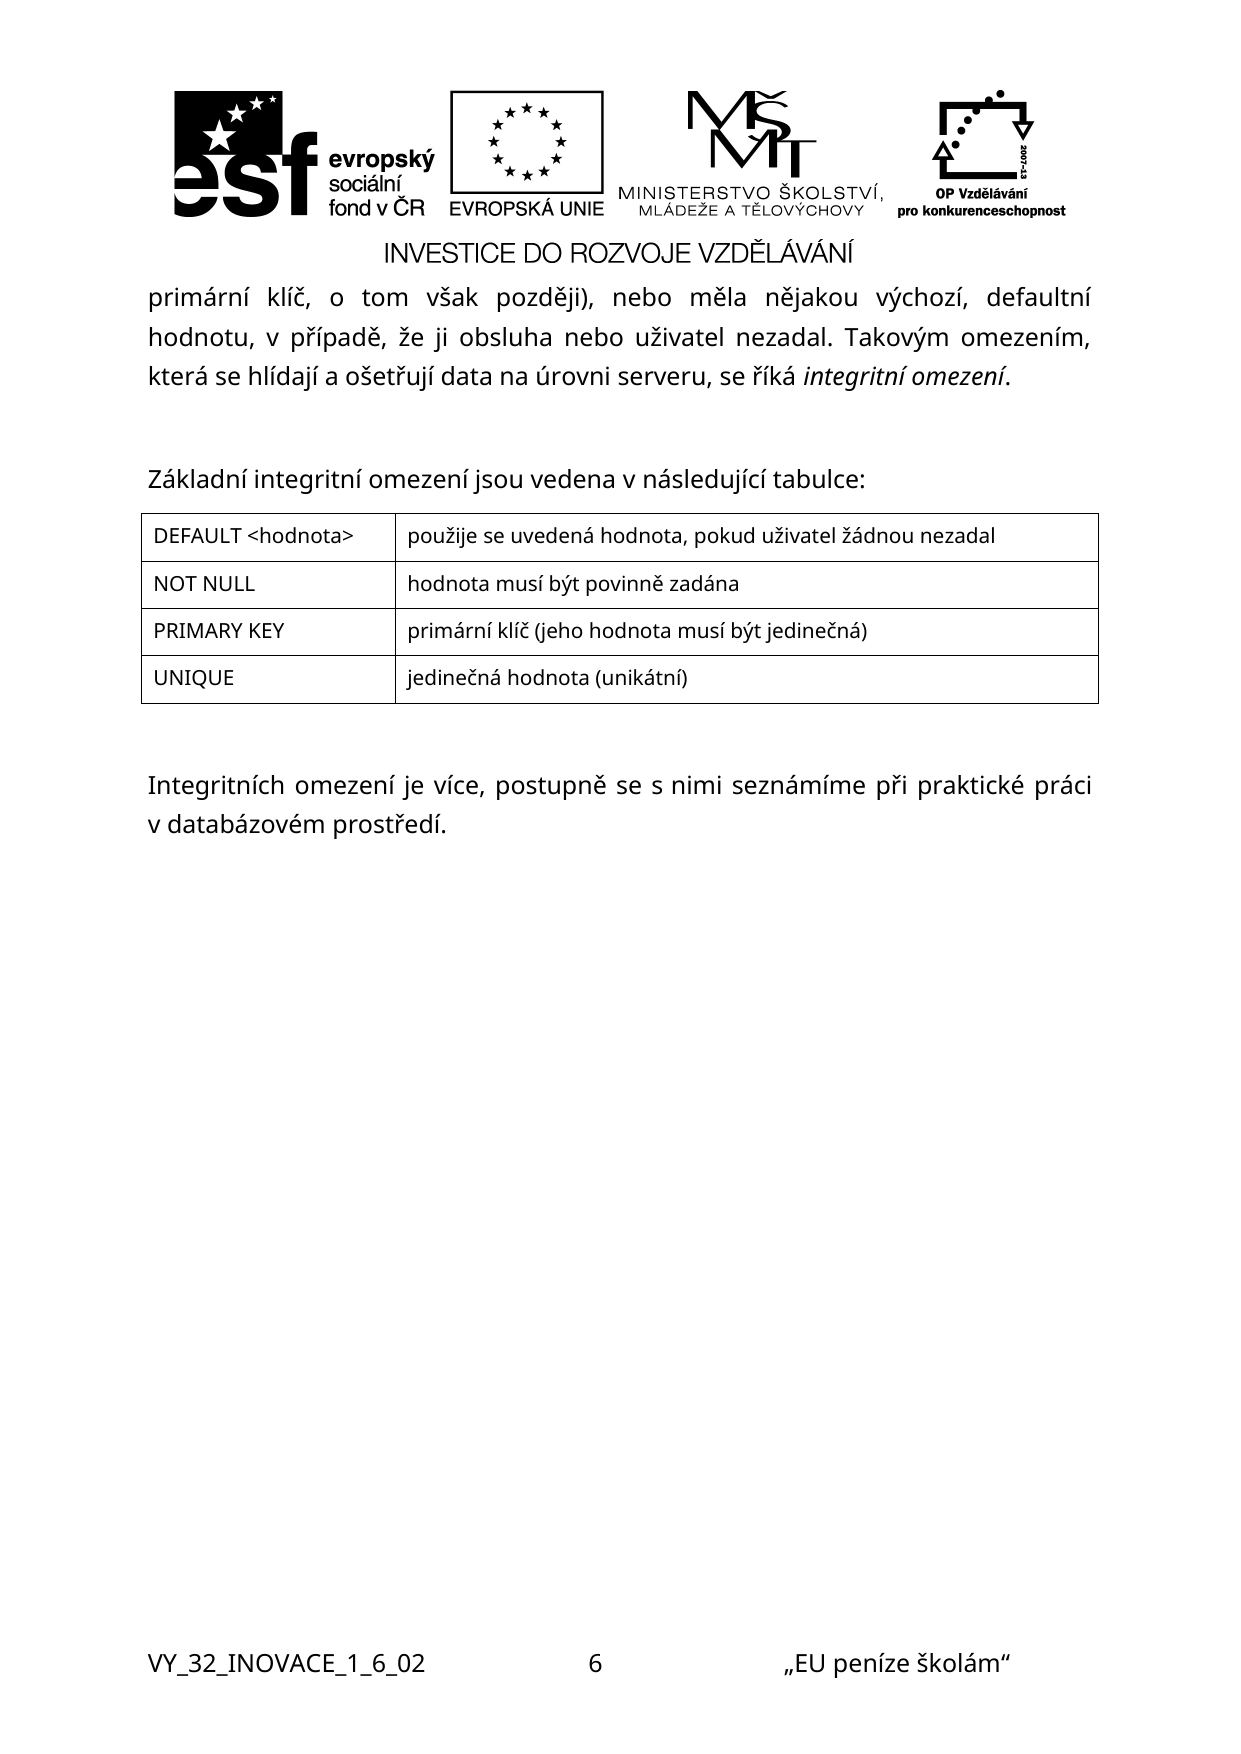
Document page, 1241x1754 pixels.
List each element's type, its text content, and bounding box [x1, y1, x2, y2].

table_header DEFAULT <hodnota> [142, 514, 395, 561]
text Základní integritní omezení jsou vedena v následující tabulce: [148, 462, 1093, 496]
table_cell PRIMARY KEY [142, 609, 395, 655]
table_cell primární klíč (jeho hodnota musí být jedinečná) [396, 609, 1098, 655]
table_cell jedinečná hodnota (unikátní) [396, 656, 1098, 702]
picture [147, 73, 1093, 280]
table_header použije se uvedená hodnota, pokud uživatel žádnou nezadal [396, 514, 1098, 561]
table_cell NOT NULL [142, 562, 395, 608]
table_cell hodnota musí být povinně zadána [396, 562, 1098, 608]
text Integritních omezení je více, postupně se s nimi seznámíme při praktické práci v databázovém prostředí. [148, 768, 1093, 841]
table_cell UNIQUE [142, 656, 395, 702]
